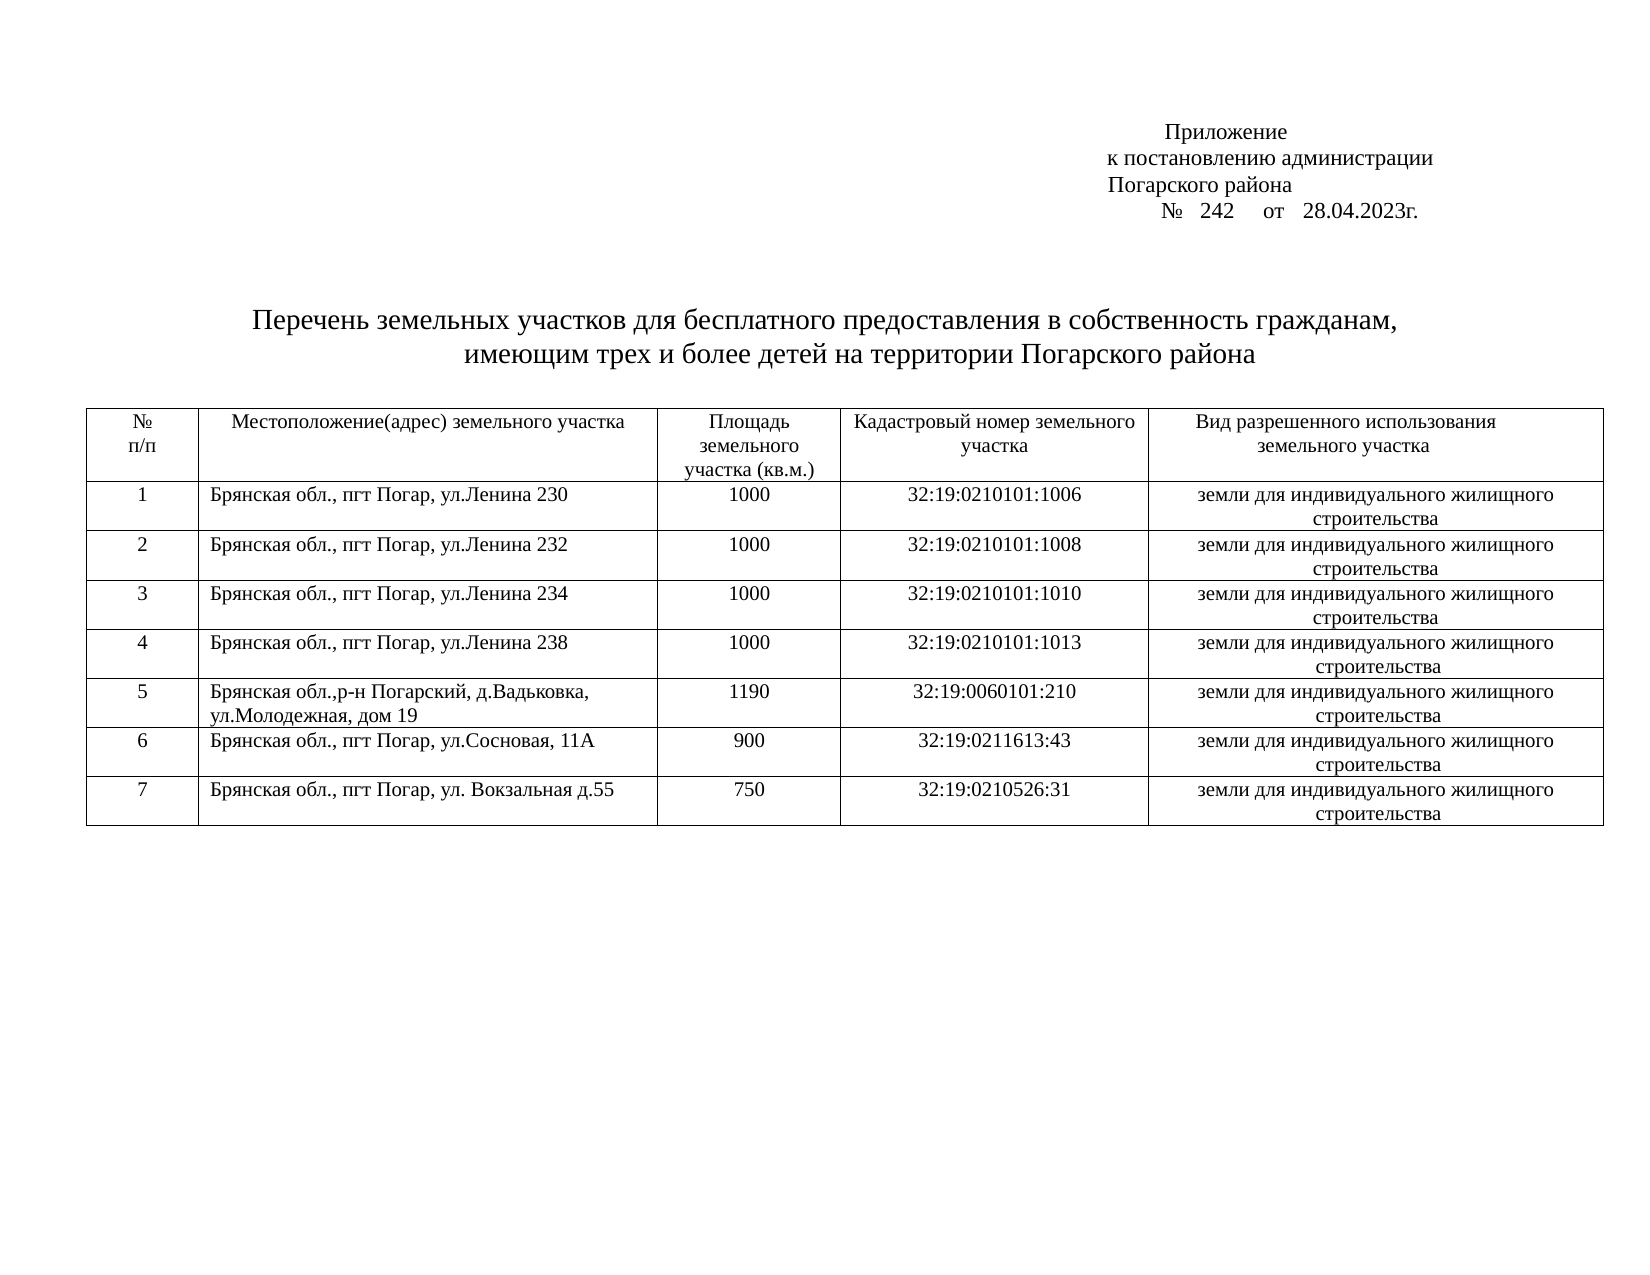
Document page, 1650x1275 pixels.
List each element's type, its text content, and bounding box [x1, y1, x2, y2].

table_cell земли для индивидуального жилищного строительства [1149, 531, 1603, 579]
table_cell 5 [87, 679, 198, 727]
table_cell Брянская обл., пгт Погар, ул.Ленина 238 [199, 630, 657, 678]
table_cell 1000 [658, 482, 840, 530]
table_cell Брянская обл., пгт Погар, ул.Ленина 232 [199, 531, 657, 579]
table_cell земли для индивидуального жилищного строительства [1149, 777, 1603, 825]
table_cell 1 [87, 482, 198, 530]
table_cell земли для индивидуального жилищного строительства [1149, 728, 1603, 776]
text Перечень земельных участков для бесплатного предоставления в собственность гражданам, [118, 303, 1532, 336]
table_cell земли для индивидуального жилищного строительства [1149, 581, 1603, 629]
table_cell 32:19:0210101:1008 [841, 531, 1148, 579]
table_header № п/п [87, 409, 198, 481]
table_header Местоположение(адрес) земельного участка [199, 409, 657, 481]
table_cell 1000 [658, 581, 840, 629]
table_cell 2 [87, 531, 198, 579]
table_cell 32:19:0210101:1006 [841, 482, 1148, 530]
table_cell 750 [658, 777, 840, 825]
table_cell 1000 [658, 531, 840, 579]
table_cell 32:19:0060101:210 [841, 679, 1148, 727]
text Погарского района [561, 171, 1532, 197]
text № 242 от 28.04.2023г. [561, 197, 1532, 223]
table_cell земли для индивидуального жилищного строительства [1149, 482, 1603, 530]
table_cell 4 [87, 630, 198, 678]
table_cell Брянская обл., пгт Погар, ул. Вокзальная д.55 [199, 777, 657, 825]
table_header Площадь земельного участка (кв.м.) [658, 409, 840, 481]
table_cell Брянская обл., пгт Погар, ул.Ленина 230 [199, 482, 657, 530]
table_cell Брянская обл., пгт Погар, ул.Ленина 234 [199, 581, 657, 629]
table_cell Брянская обл., пгт Погар, ул.Сосновая, 11А [199, 728, 657, 776]
text имеющим трех и более детей на территории Погарского района [266, 336, 1439, 370]
text к постановлению администрации [118, 144, 1532, 171]
table_cell 6 [87, 728, 198, 776]
table_cell 900 [658, 728, 840, 776]
table_cell Брянская обл.,р-н Погарский, д.Вадьковка, ул.Молодежная, дом 19 [199, 679, 657, 727]
table_header Вид разрешенного использования земельного участка [1149, 409, 1603, 481]
table_cell 1000 [658, 630, 840, 678]
table_cell 32:19:0210101:1013 [841, 630, 1148, 678]
table_cell 1190 [658, 679, 840, 727]
table_cell 7 [87, 777, 198, 825]
table_cell земли для индивидуального жилищного строительства [1149, 679, 1603, 727]
text Приложение [118, 118, 1532, 144]
table_cell 32:19:0211613:43 [841, 728, 1148, 776]
table_cell 3 [87, 581, 198, 629]
table_cell земли для индивидуального жилищного строительства [1149, 630, 1603, 678]
table_header Кадастровый номер земельного участка [841, 409, 1148, 481]
table_cell 32:19:0210101:1010 [841, 581, 1148, 629]
table_cell 32:19:0210526:31 [841, 777, 1148, 825]
